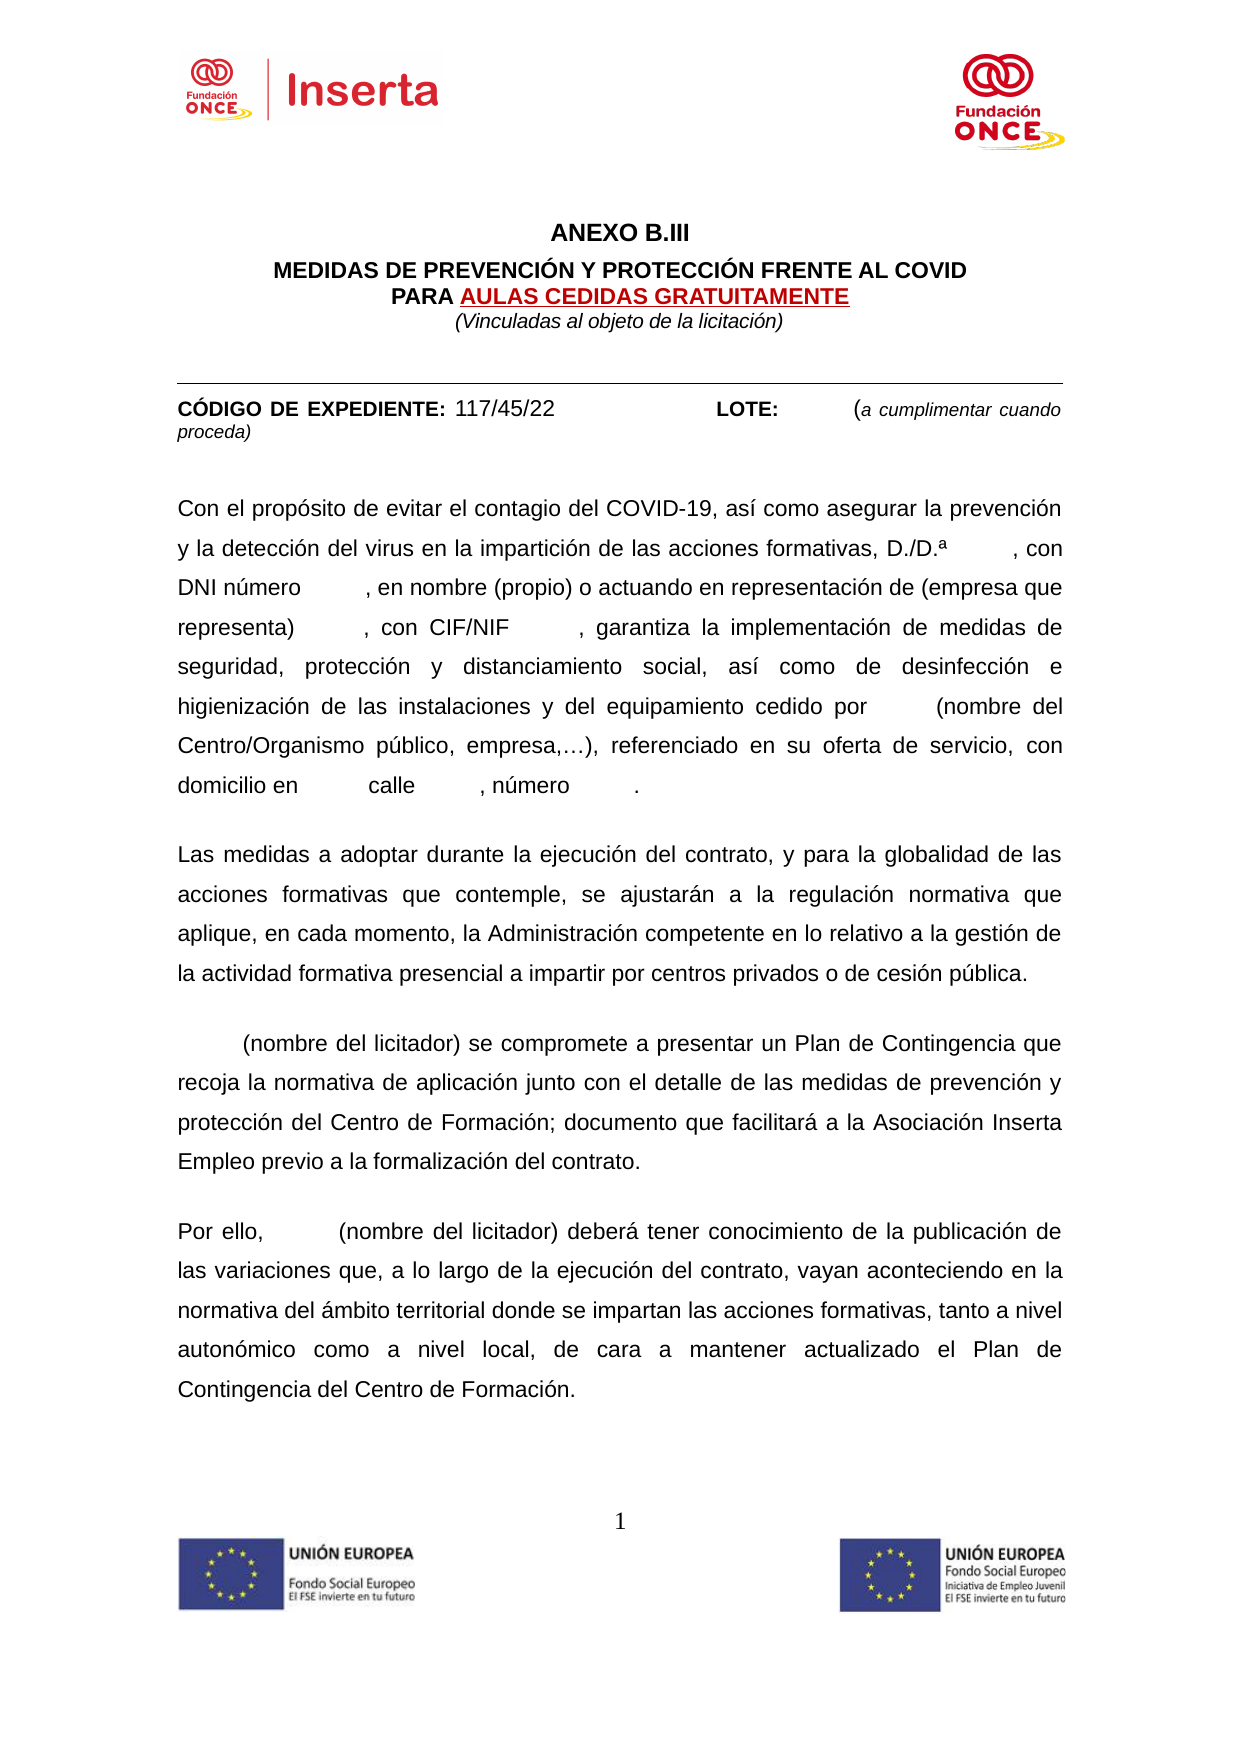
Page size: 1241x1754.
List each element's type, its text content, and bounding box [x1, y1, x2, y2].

text CÓDIGO DE EXPEDIENTE: 117/45/22 LOTE: (a cumplimentar cuando proceda) [177, 395, 1063, 443]
text Las medidas a adoptar durante la ejecución del contrato, y para la globalidad de las acciones formativas que contemple, se ajustarán a la regulación normativa que aplique, en cada momento, la Administración competente en lo relativo a la gestión de la actividad formativa presencial a impartir por centros privados o de cesión pública. [177, 841, 1063, 986]
picture [177, 1536, 415, 1612]
text (Vinculadas al objeto de la licitación) [177, 309, 1063, 333]
picture [179, 51, 444, 125]
text ANEXO B.III [177, 217, 1063, 246]
picture [838, 1537, 1066, 1614]
text PARA AULAS CEDIDAS GRATUITAMENTE [177, 283, 1063, 309]
text (nombre del licitador) se compromete a presentar un Plan de Contingencia que recoja la normativa de aplicación junto con el detalle de las medidas de prevención y protección del Centro de Formación; documento que facilitará a la Asociación Inserta Empleo previo a la formalización del contrato. [177, 1029, 1063, 1174]
picture [954, 54, 1065, 150]
text Por ello, (nombre del licitador) deberá tener conocimiento de la publicación de las variaciones que, a lo largo de la ejecución del contrato, vayan aconteciendo en la normativa del ámbito territorial donde se impartan las acciones formativas, tanto a nivel autonómico como a nivel local, de cara a mantener actualizado el Plan de Contingencia del Centro de Formación. [177, 1218, 1063, 1402]
text MEDIDAS DE PREVENCIÓN Y PROTECCIÓN FRENTE AL COVID [177, 257, 1063, 283]
text Con el propósito de evitar el contagio del COVID-19, así como asegurar la prevención y la detección del virus en la impartición de las acciones formativas, D./D.ª , con DNI número , en nombre (propio) o actuando en representación de (empresa que representa) , con CIF/NIF , garantiza la implementación de medidas de seguridad, protección y distanciamiento social, así como de desinfección e higienización de las instalaciones y del equipamiento cedido por (nombre del Centro/Organismo público, empresa,…), referenciado en su oferta de servicio, con domicilio en calle , número . [177, 495, 1063, 798]
